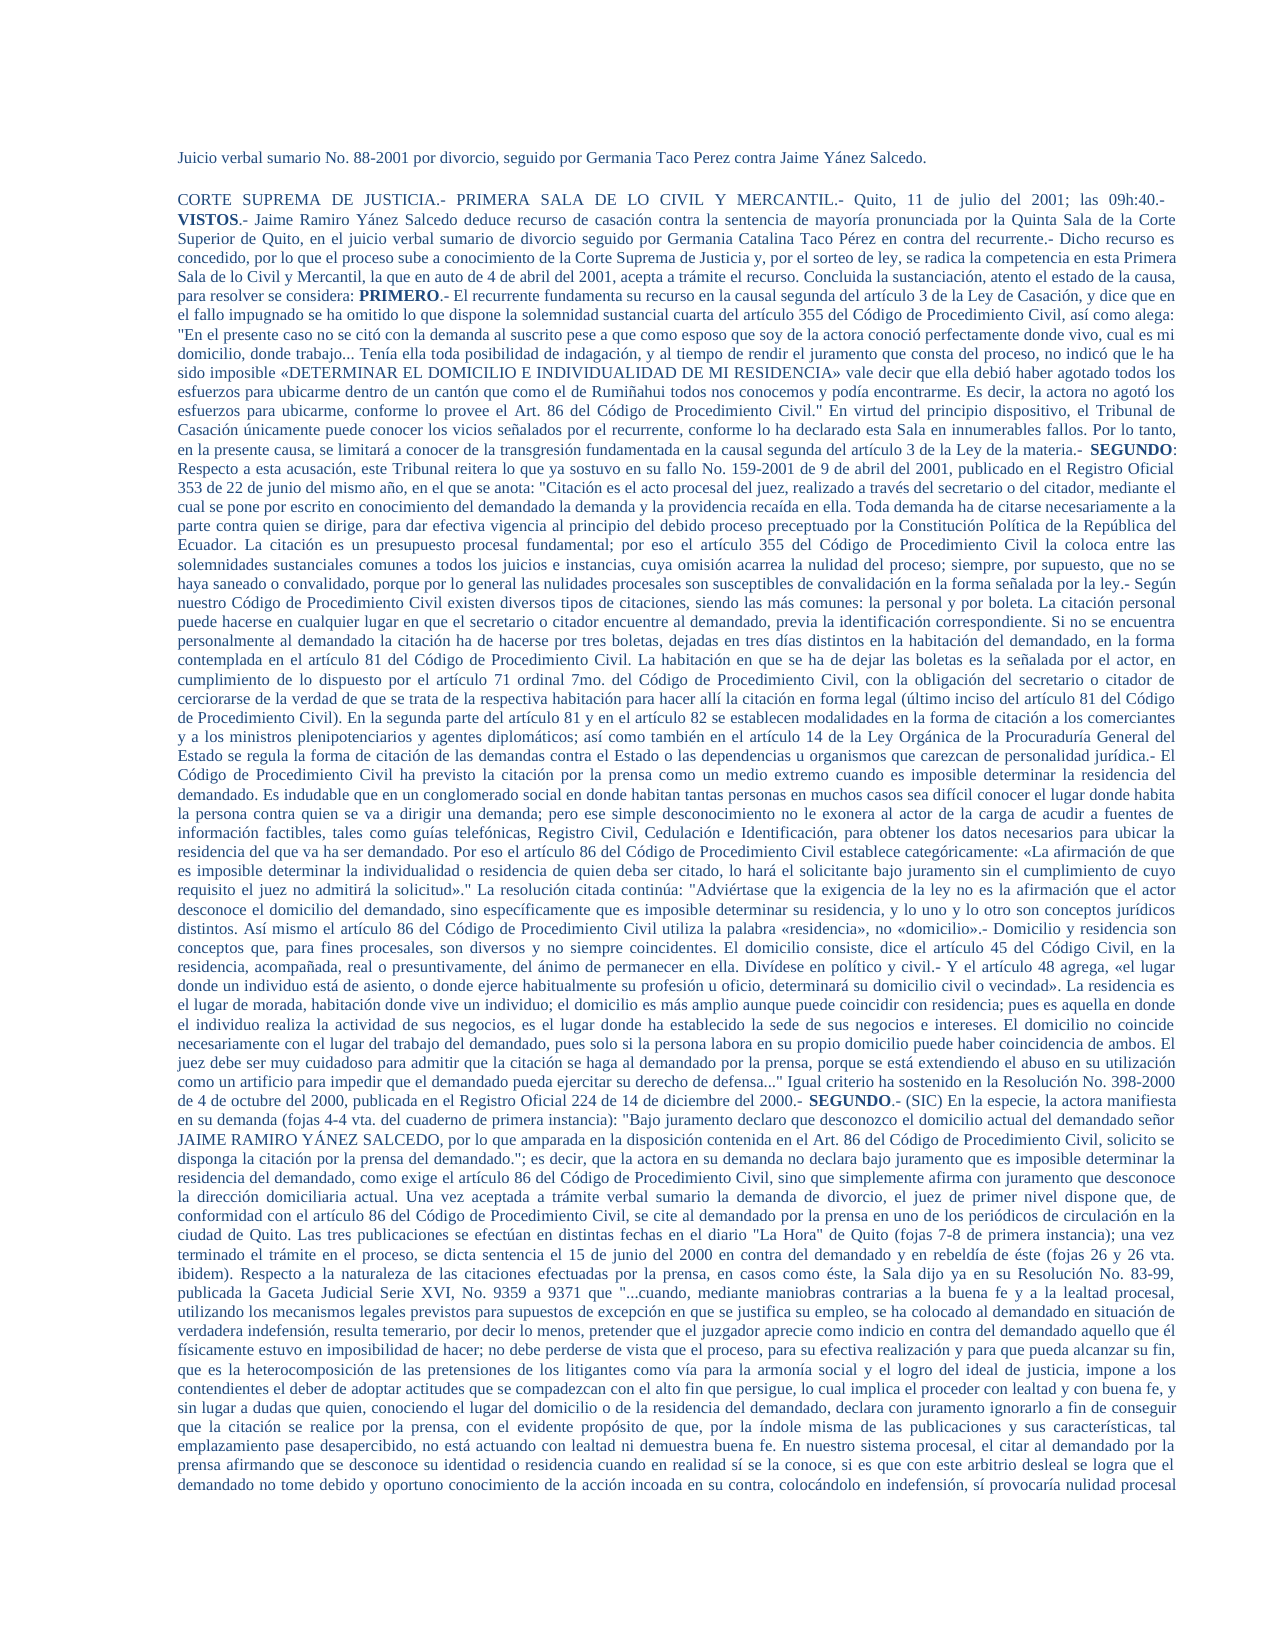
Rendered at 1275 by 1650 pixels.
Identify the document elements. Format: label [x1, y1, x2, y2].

table_header [177, 148, 1177, 1493]
